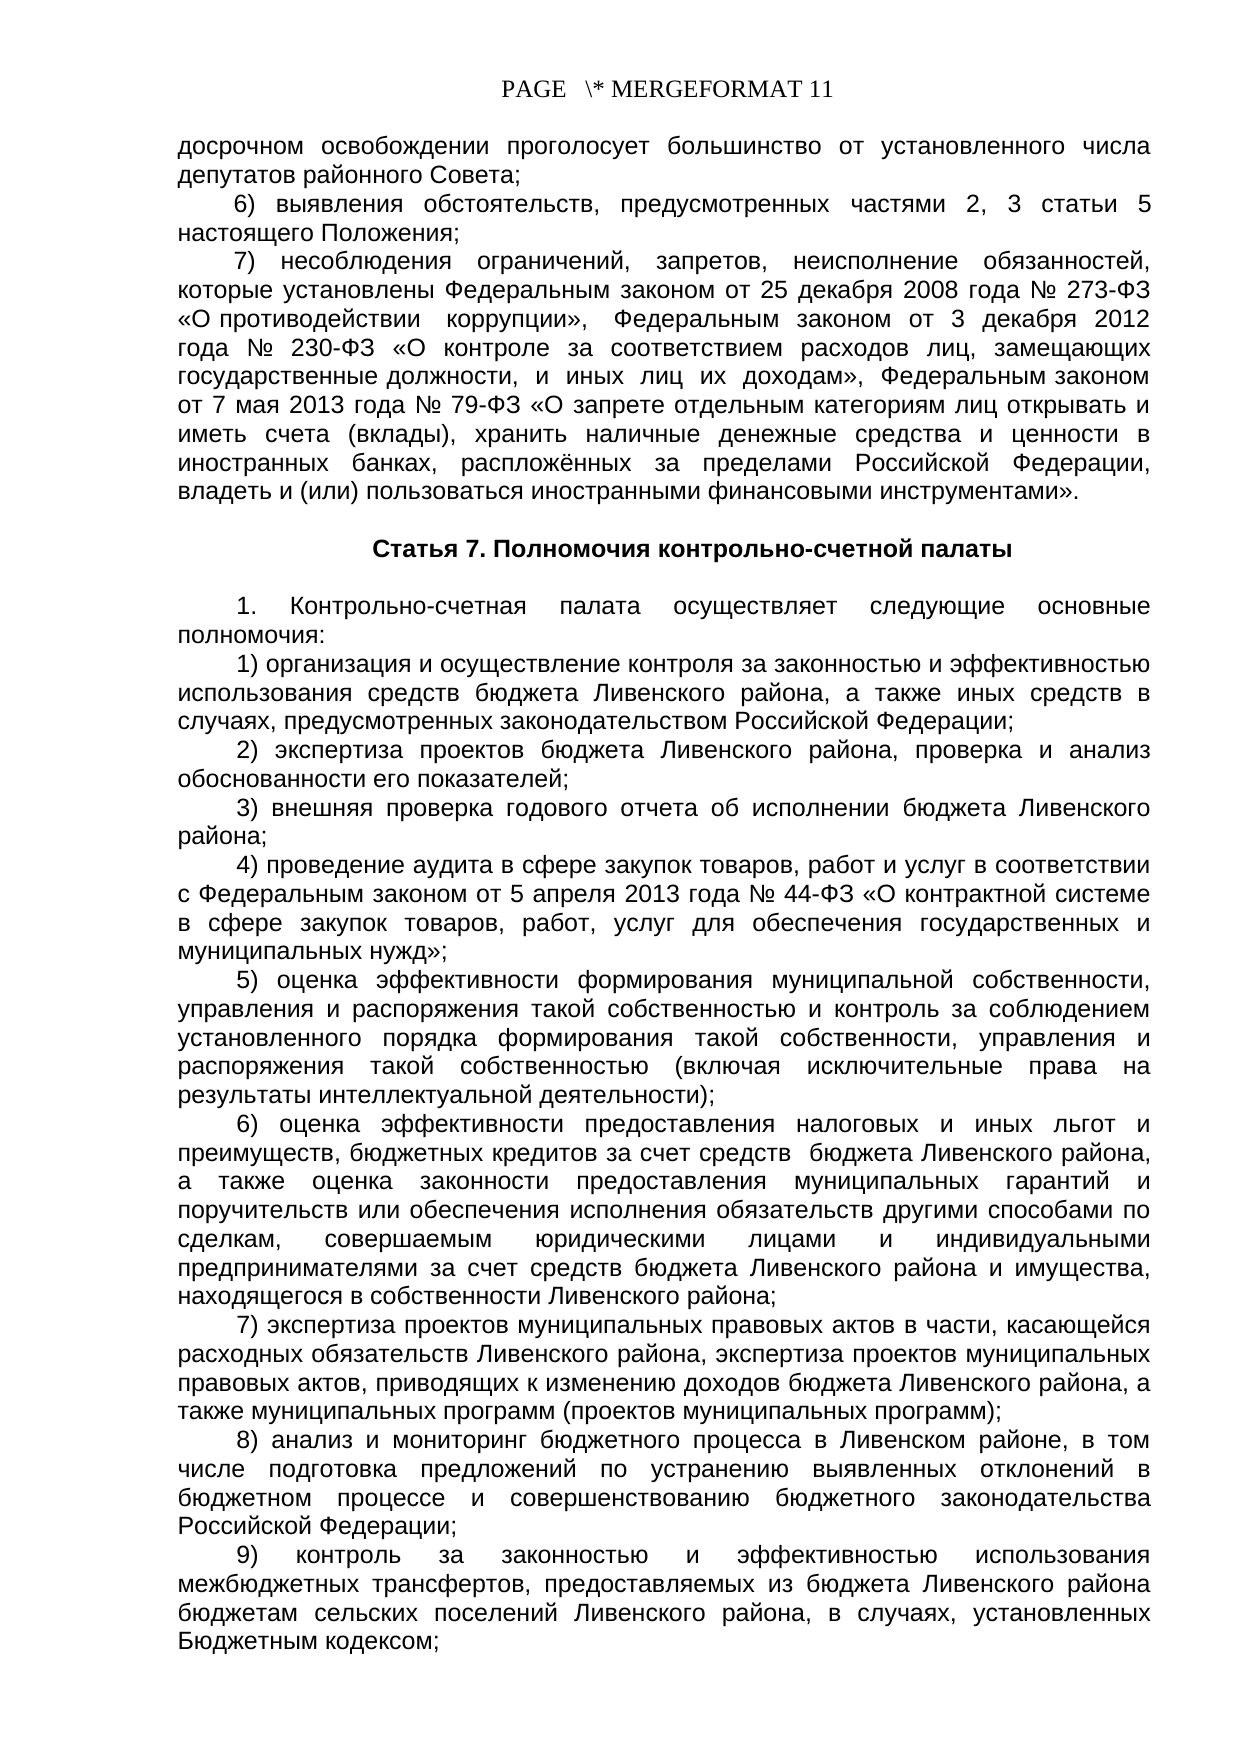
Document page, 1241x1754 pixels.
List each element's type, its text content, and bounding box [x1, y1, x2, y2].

text 6) выявления обстоятельств, предусмотренных частями 2, 3 статьи 5 настоящего Положения; [177, 189, 1152, 246]
text 5) оценка эффективности формирования муниципальной собственности, управления и распоряжения такой собственностью и контроль за соблюдением установленного порядка формирования такой собственности, управления и распоряжения такой собственностью (включая исключительные права на результаты интеллектуальной деятельности); [177, 965, 1152, 1109]
text 7) экспертиза проектов муниципальных правовых актов в части, касающейся расходных обязательств Ливенского района, экспертиза проектов муниципальных правовых актов, приводящих к изменению доходов бюджета Ливенского района, а также муниципальных программ (проектов муниципальных программ); [177, 1310, 1152, 1425]
text 4) проведение аудита в сфере закупок товаров, работ и услуг в соответствии с Федеральным законом от 5 апреля 2013 года № 44-ФЗ «О контрактной системе в сфере закупок товаров, работ, услуг для обеспечения государственных и муниципальных нужд»; [177, 850, 1152, 965]
text 1. Контрольно-счетная палата осуществляет следующие основные полномочия: [177, 591, 1152, 649]
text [177, 131, 1152, 189]
text 8) анализ и мониторинг бюджетного процесса в Ливенском районе, в том числе подготовка предложений по устранению выявленных отклонений в бюджетном процессе и совершенствованию бюджетного законодательства Российской Федерации; [177, 1425, 1152, 1540]
text Статья 7. Полномочия контрольно-счетной палаты [177, 534, 1152, 562]
text 1) организация и осуществление контроля за законностью и эффективностью использования средств бюджета Ливенского района, а также иных средств в случаях, предусмотренных законодательством Российской Федерации; [177, 649, 1152, 735]
text 6) оценка эффективности предоставления налоговых и иных льгот и преимуществ, бюджетных кредитов за счет средств бюджета Ливенского района, а также оценка законности предоставления муниципальных гарантий и поручительств или обеспечения исполнения обязательств другими способами по сделкам, совершаемым юридическими лицами и индивидуальными предпринимателями за счет средств бюджета Ливенского района и имущества, находящегося в собственности Ливенского района; [177, 1109, 1152, 1310]
text 3) внешняя проверка годового отчета об исполнении бюджета Ливенского района; [177, 792, 1152, 850]
text 9) контроль за законностью и эффективностью использования межбюджетных трансфертов, предоставляемых из бюджета Ливенского района бюджетам сельских поселений Ливенского района, в случаях, установленных Бюджетным кодексом; [177, 1540, 1152, 1655]
text 7) несоблюдения ограничений, запретов, неисполнение обязанностей, которые установлены Федеральным законом от 25 декабря 2008 года № 273-ФЗ «О противодействии коррупции», Федеральным законом от 3 декабря 2012 года № 230-ФЗ «О контроле за соответствием расходов лиц, замещающих государственные должности, и иных лиц их доходам», Федеральным законом от 7 мая 2013 года № 79-ФЗ «О запрете отдельным категориям лиц открывать и иметь счета (вклады), хранить наличные денежные средства и ценности в иностранных банках, распложённых за пределами Российской Федерации, владеть и (или) пользоваться иностранными финансовыми инструментами». [177, 246, 1152, 505]
text 2) экспертиза проектов бюджета Ливенского района, проверка и анализ обоснованности его показателей; [177, 735, 1152, 792]
